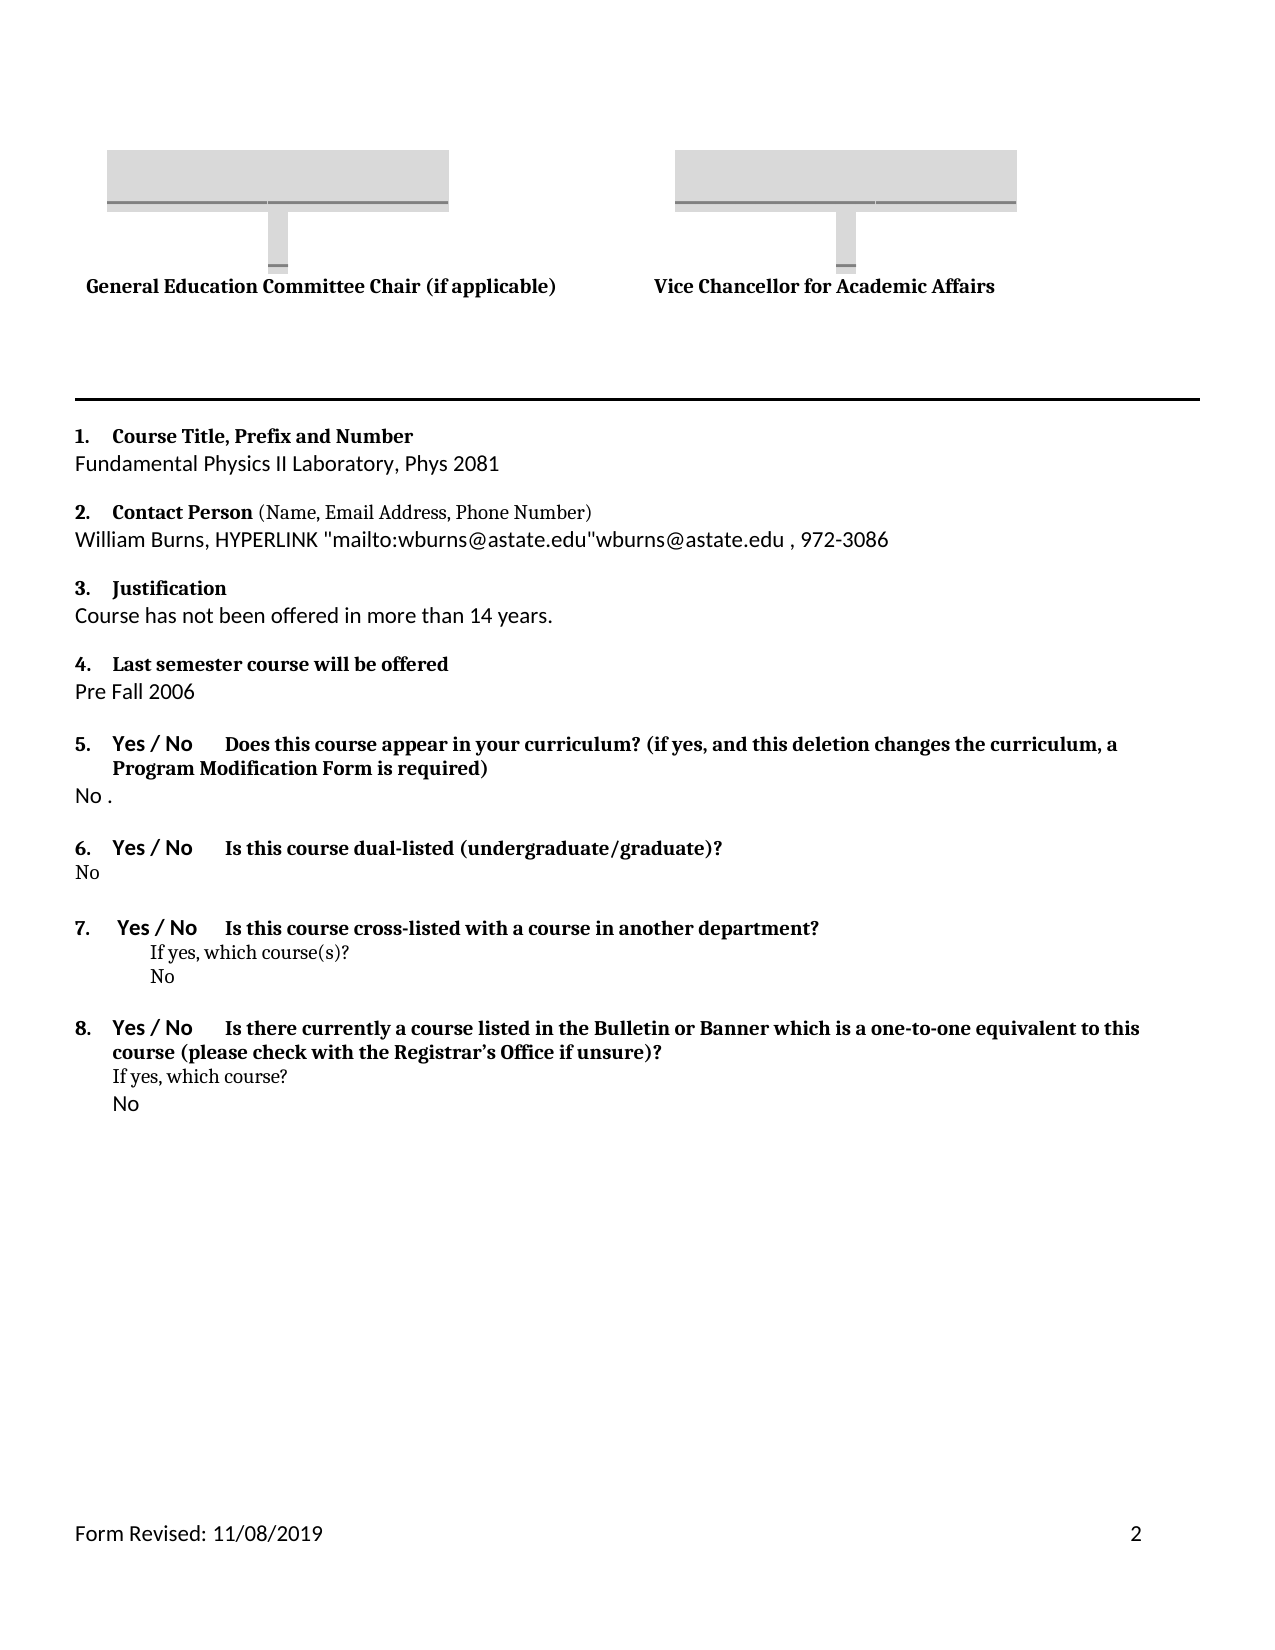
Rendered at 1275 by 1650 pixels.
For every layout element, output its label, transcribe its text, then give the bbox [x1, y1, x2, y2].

list If yes, which course? [112, 1065, 1200, 1089]
list Last semester course will be offered [75, 653, 1200, 677]
list Does this course appear in your curriculum? (if yes, and this deletion changes the curriculum, a Program Modification Form is required) [75, 729, 1200, 781]
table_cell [643, 150, 1211, 323]
list Course Title, Prefix and Number [75, 425, 1200, 449]
list Justification [75, 577, 1200, 601]
text If yes, which course(s)? [150, 941, 1200, 965]
list Is this course dual-listed (undergraduate/graduate)? [75, 833, 1200, 861]
list Is there currently a course listed in the Bulletin or Banner which is a one-to-one equivalent to this course (please check with the Registrar’s Office if unsure)? [75, 1013, 1200, 1065]
list Contact Person (Name, Email Address, Phone Number) [75, 501, 1200, 525]
list Is this course cross-listed with a course in another department? [75, 913, 1200, 941]
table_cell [75, 150, 643, 323]
